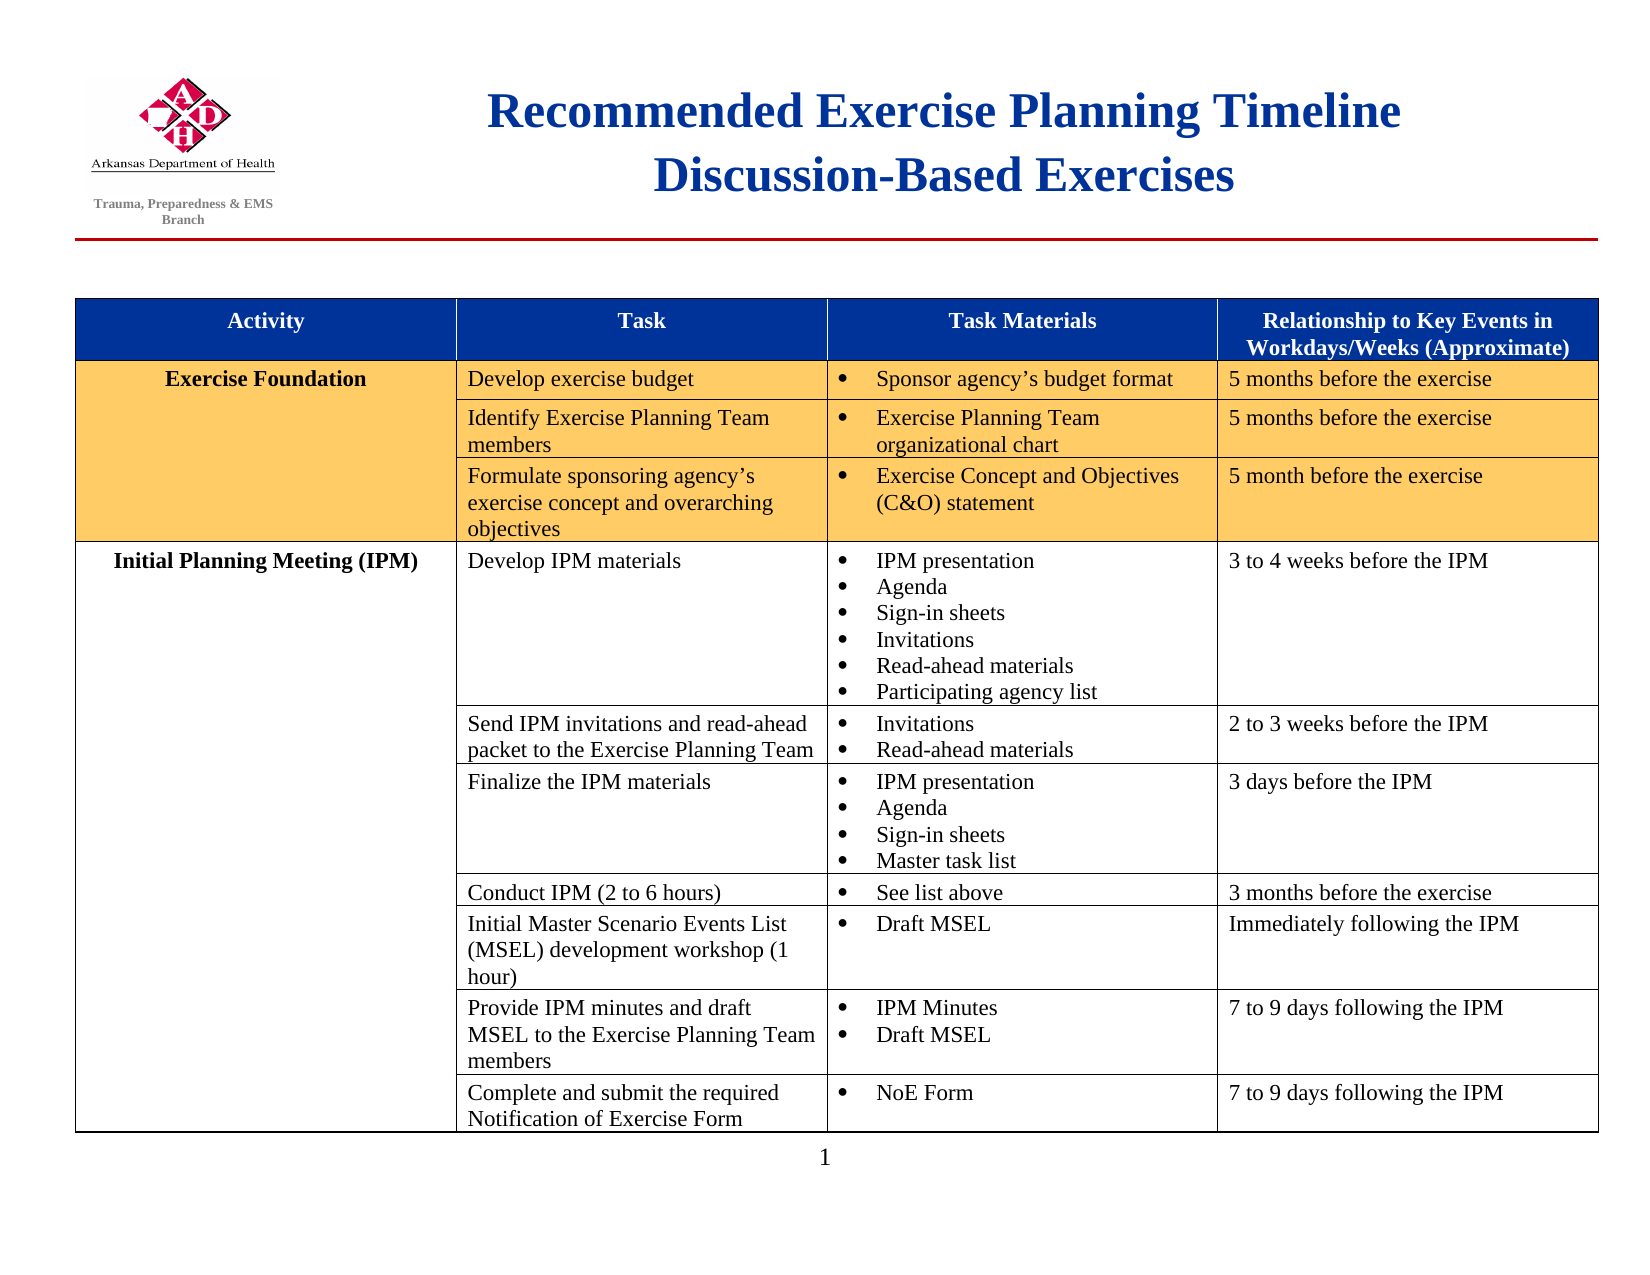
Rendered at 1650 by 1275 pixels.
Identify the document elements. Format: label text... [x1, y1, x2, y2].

table_cell 5 months before the exercise [1218, 361, 1598, 399]
table_cell IPM presentation Agenda Sign-in sheets Invitations Read-ahead materials Participating agency list [828, 542, 1217, 705]
table_cell 5 months before the exercise [1218, 400, 1598, 457]
table_cell Complete and submit the required Notification of Exercise Form [457, 1075, 827, 1131]
table_cell Sponsor agency’s budget format [828, 361, 1217, 399]
table_cell Provide IPM minutes and draft MSEL to the Exercise Planning Team members [457, 990, 827, 1073]
table_cell 2 to 3 weeks before the IPM [1218, 706, 1598, 763]
table_cell NoE Form [828, 1075, 1217, 1131]
table_cell IPM presentation Agenda Sign-in sheets Master task list [828, 764, 1217, 873]
table_cell Conduct IPM (2 to 6 hours) [457, 874, 827, 905]
table_cell 3 months before the exercise [1218, 874, 1598, 905]
table_cell 5 month before the exercise [1218, 458, 1598, 541]
table_cell See list above [828, 874, 1217, 905]
table_cell Immediately following the IPM [1218, 906, 1598, 989]
table_header Task [457, 299, 827, 360]
table_cell Identify Exercise Planning Team members [457, 400, 827, 457]
table_cell 7 to 9 days following the IPM [1218, 1075, 1598, 1131]
table_cell Send IPM invitations and read-ahead packet to the Exercise Planning Team [457, 706, 827, 763]
table_cell Initial Master Scenario Events List (MSEL) development workshop (1 hour) [457, 906, 827, 989]
table_header Activity [76, 299, 456, 360]
table_cell Exercise Concept and Objectives (C&O) statement [828, 458, 1217, 541]
picture [86, 75, 280, 196]
table_cell Formulate sponsoring agency’s exercise concept and overarching objectives [457, 458, 827, 541]
table_cell Develop exercise budget [457, 361, 827, 399]
table_cell Exercise Foundation [76, 361, 456, 541]
table_cell Exercise Planning Team organizational chart [828, 400, 1217, 457]
table_cell IPM Minutes Draft MSEL [828, 990, 1217, 1073]
table_header Relationship to Key Events in Workdays/Weeks (Approximate) [1218, 299, 1598, 360]
table_cell Finalize the IPM materials [457, 764, 827, 873]
table_cell Invitations Read-ahead materials [828, 706, 1217, 763]
table_cell 3 days before the IPM [1218, 764, 1598, 873]
table_cell 7 to 9 days following the IPM [1218, 990, 1598, 1073]
table_cell Develop IPM materials [457, 542, 827, 705]
table_header Task Materials [828, 299, 1217, 360]
table_cell 3 to 4 weeks before the IPM [1218, 542, 1598, 705]
table_cell Initial Planning Meeting (IPM) [76, 542, 456, 1131]
table_cell Draft MSEL [828, 906, 1217, 989]
